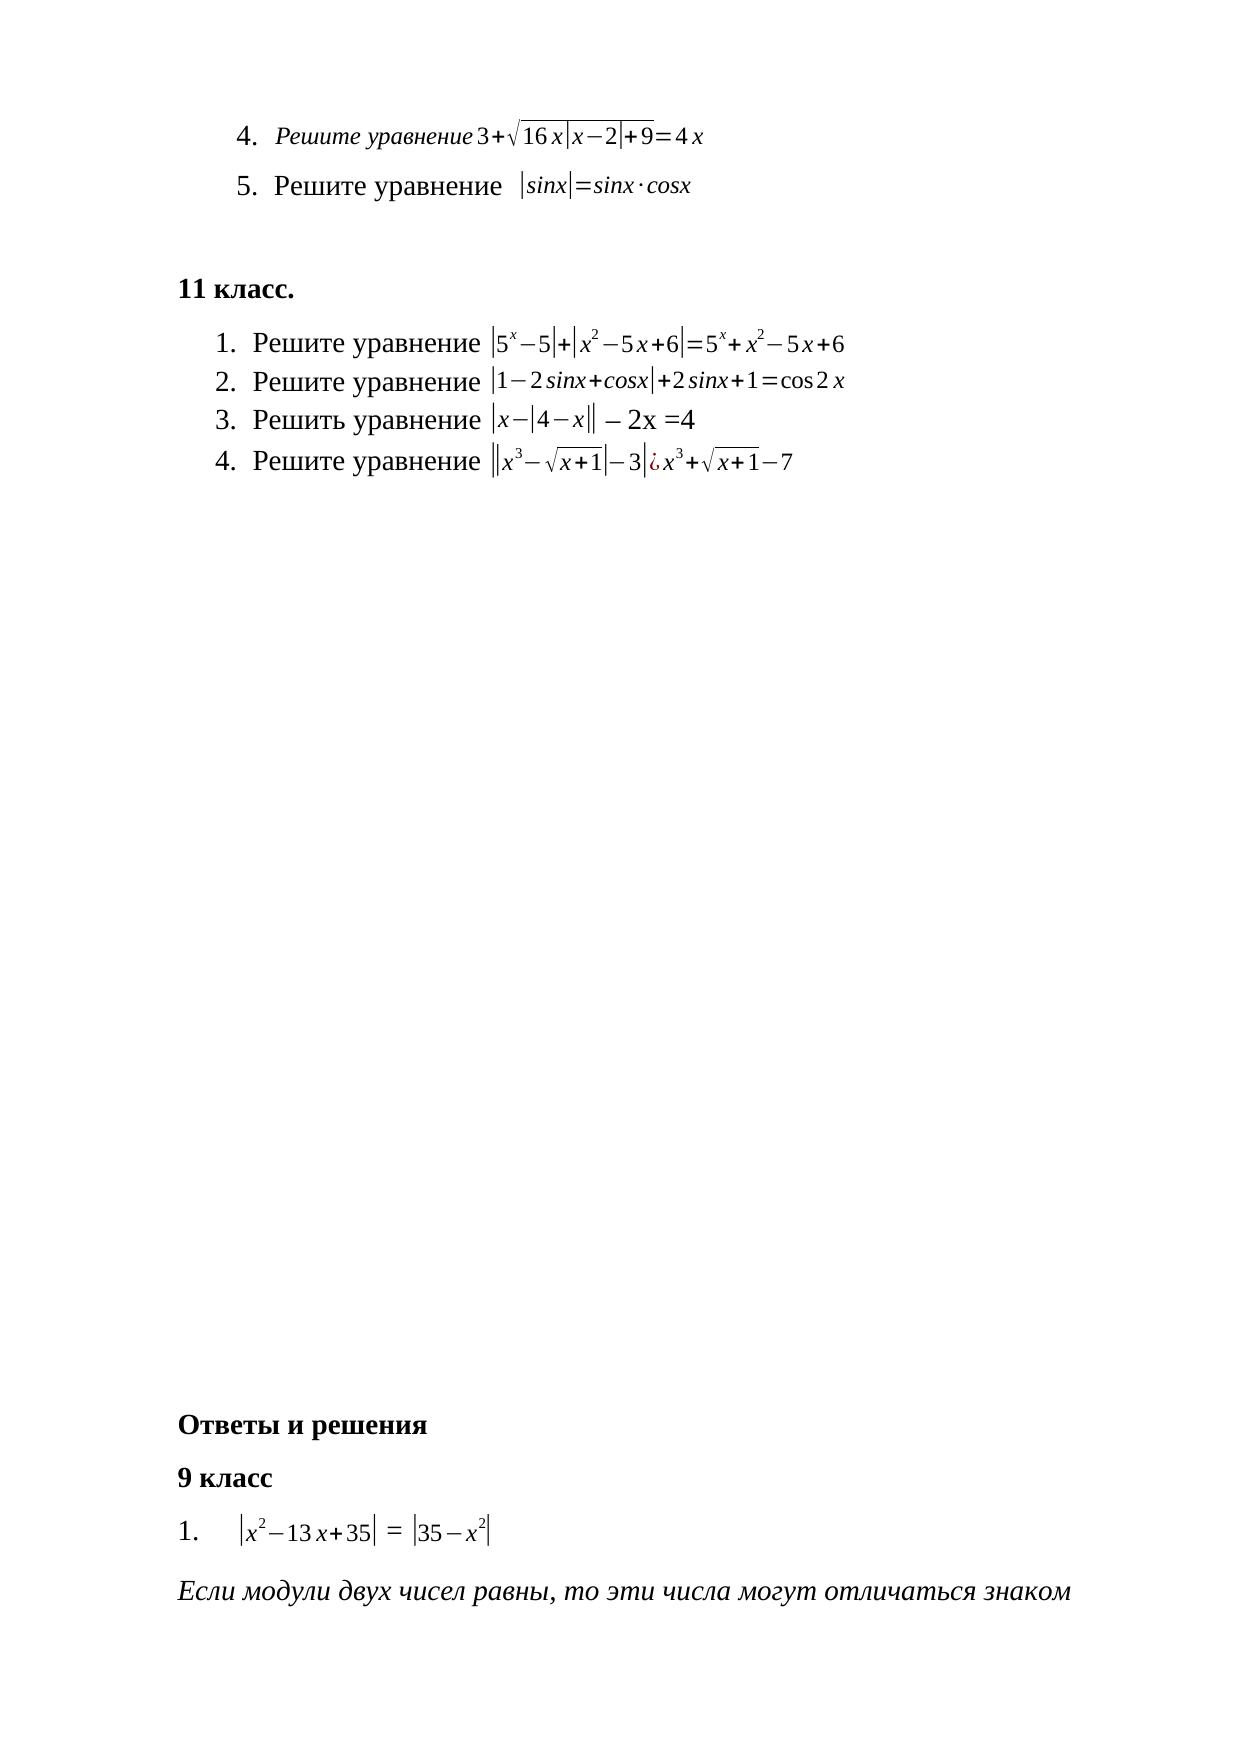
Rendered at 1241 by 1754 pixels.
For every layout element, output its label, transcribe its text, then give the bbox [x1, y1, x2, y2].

list Решить уравнение – 2х =4 [215, 402, 1152, 436]
text Ответы и решения [177, 1407, 1152, 1441]
text Если модули двух чисел равны, то эти числа могут отличаться знаком [177, 1573, 1152, 1607]
list Решите уравнение [215, 324, 1152, 359]
list Решите уравнение [215, 441, 1152, 479]
list Решите уравнение [215, 364, 1152, 397]
text 11 класс. [177, 272, 1152, 305]
text 9 класс [177, 1460, 1152, 1493]
list = [177, 1513, 1152, 1547]
list Решите уравнение [236, 168, 1152, 202]
